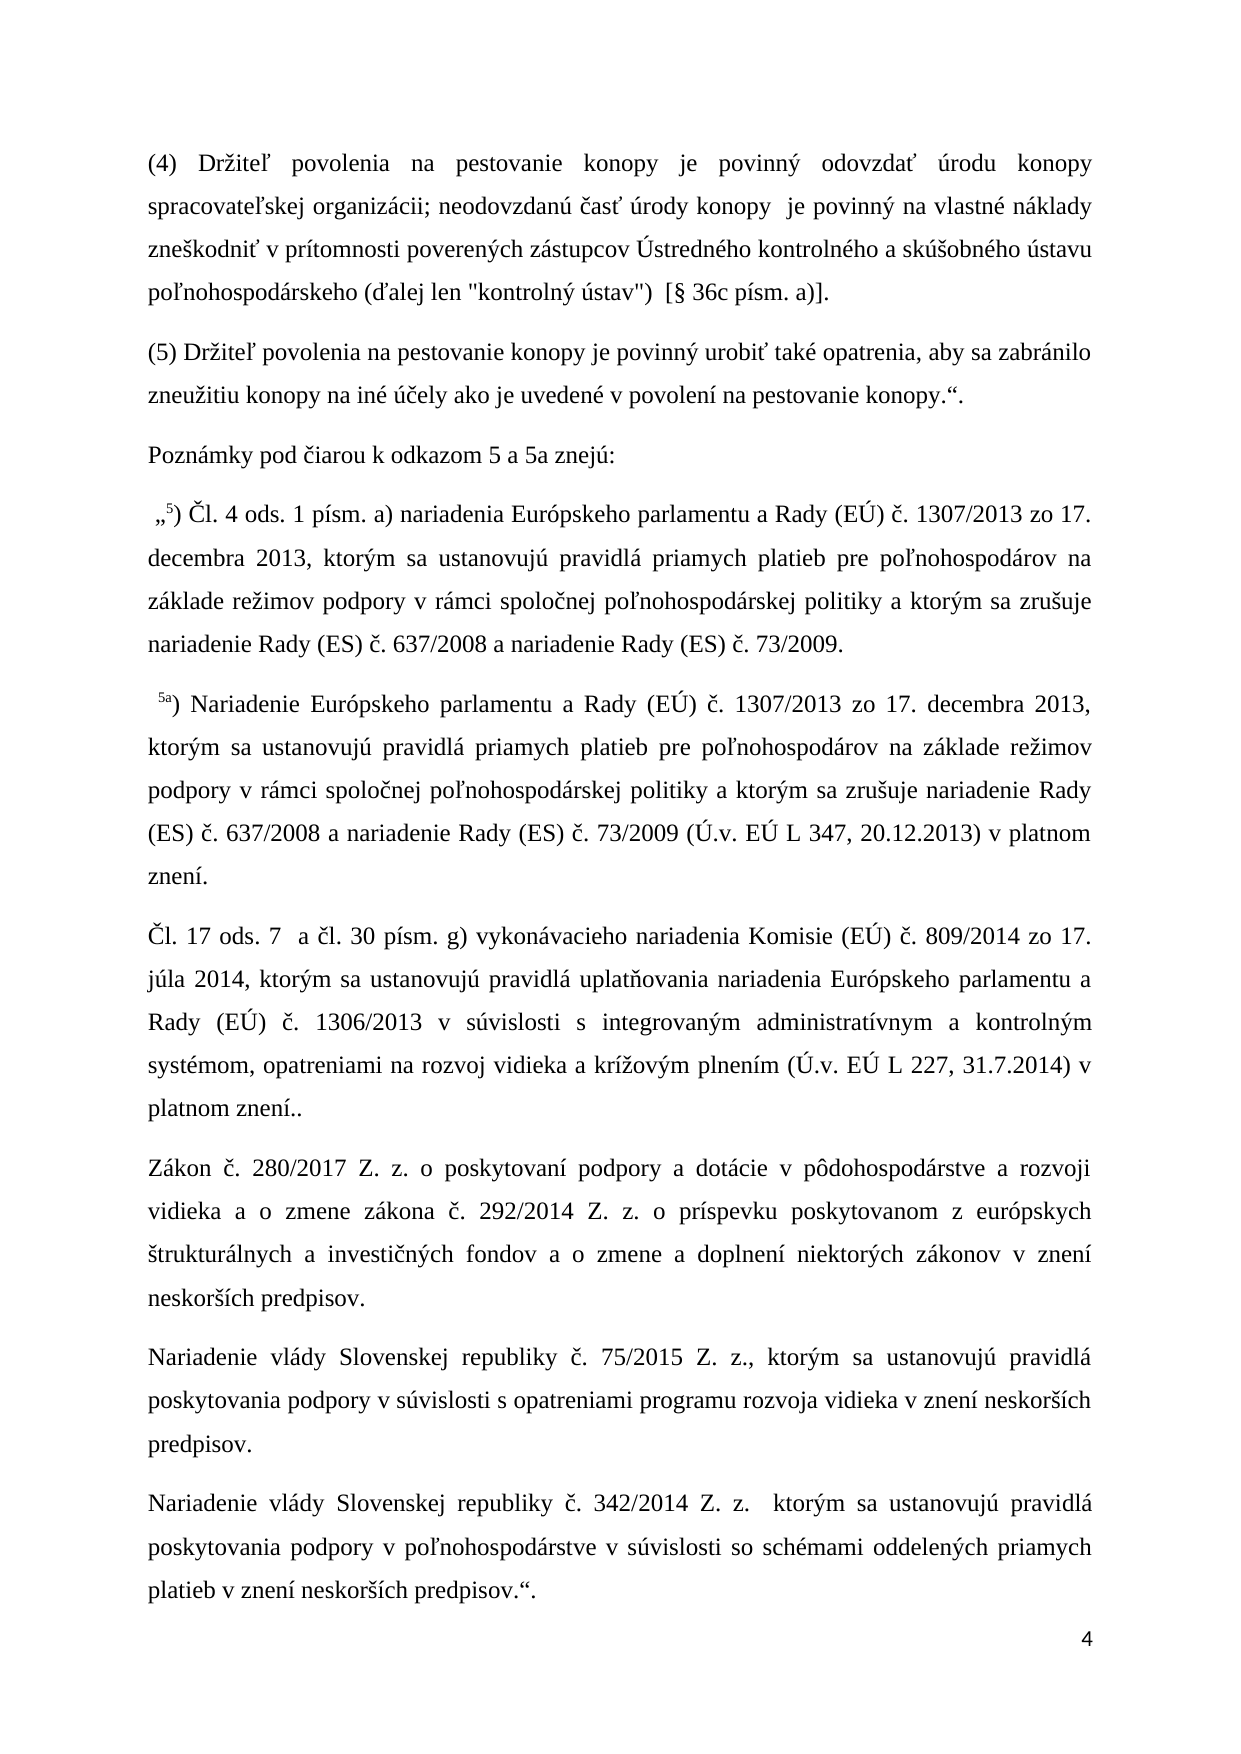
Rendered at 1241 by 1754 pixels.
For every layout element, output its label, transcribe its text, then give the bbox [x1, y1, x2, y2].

text (5) Držiteľ povolenia na pestovanie konopy je povinný urobiť také opatrenia, aby sa zabránilo zneužitiu konopy na iné účely ako je uvedené v povolení na pestovanie konopy.“. [148, 337, 1093, 409]
text Nariadenie vlády Slovenskej republiky č. 75/2015 Z. z., ktorým sa ustanovujú pravidlá poskytovania podpory v súvislosti s opatreniami programu rozvoja vidieka v znení neskorších predpisov. [148, 1342, 1093, 1457]
text 5a) Nariadenie Európskeho parlamentu a Rady (EÚ) č. 1307/2013 zo 17. decembra 2013, ktorým sa ustanovujú pravidlá priamych platieb pre poľnohospodárov na základe režimov podpory v rámci spoločnej poľnohospodárskej politiky a ktorým sa zrušuje nariadenie Rady (ES) č. 637/2008 a nariadenie Rady (ES) č. 73/2009 (Ú.v. EÚ L 347, 20.12.2013) v platnom znení. [148, 689, 1093, 890]
text Nariadenie vlády Slovenskej republiky č. 342/2014 Z. z. ktorým sa ustanovujú pravidlá poskytovania podpory v poľnohospodárstve v súvislosti so schémami oddelených priamych platieb v znení neskorších predpisov.“. [148, 1488, 1093, 1603]
list (4) Držiteľ povolenia na pestovanie konopy je povinný odovzdať úrodu konopy spracovateľskej organizácii; neodovzdanú časť úrody konopy je povinný na vlastné náklady zneškodniť v prítomnosti poverených zástupcov Ústredného kontrolného a skúšobného ústavu poľnohospodárskeho (ďalej len "kontrolný ústav") [§ 36c písm. a)]. [148, 148, 1093, 306]
text Zákon č. 280/2017 Z. z. o poskytovaní podpory a dotácie v pôdohospodárstve a rozvoji vidieka a o zmene zákona č. 292/2014 Z. z. o príspevku poskytovanom z európskych štrukturálnych a investičných fondov a o zmene a doplnení niektorých zákonov v znení neskorších predpisov. [148, 1153, 1093, 1311]
text Čl. 17 ods. 7 a čl. 30 písm. g) vykonávacieho nariadenia Komisie (EÚ) č. 809/2014 zo 17. júla 2014, ktorým sa ustanovujú pravidlá uplatňovania nariadenia Európskeho parlamentu a Rady (EÚ) č. 1306/2013 v súvislosti s integrovaným administratívnym a kontrolným systémom, opatreniami na rozvoj vidieka a krížovým plnením (Ú.v. EÚ L 227, 31.7.2014) v platnom znení.. [148, 921, 1093, 1122]
text „5) Čl. 4 ods. 1 písm. a) nariadenia Európskeho parlamentu a Rady (EÚ) č. 1307/2013 zo 17. decembra 2013, ktorým sa ustanovujú pravidlá priamych platieb pre poľnohospodárov na základe režimov podpory v rámci spoločnej poľnohospodárskej politiky a ktorým sa zrušuje nariadenie Rady (ES) č. 637/2008 a nariadenie Rady (ES) č. 73/2009. [148, 499, 1093, 658]
text Poznámky pod čiarou k odkazom 5 a 5a znejú: [148, 440, 1093, 468]
